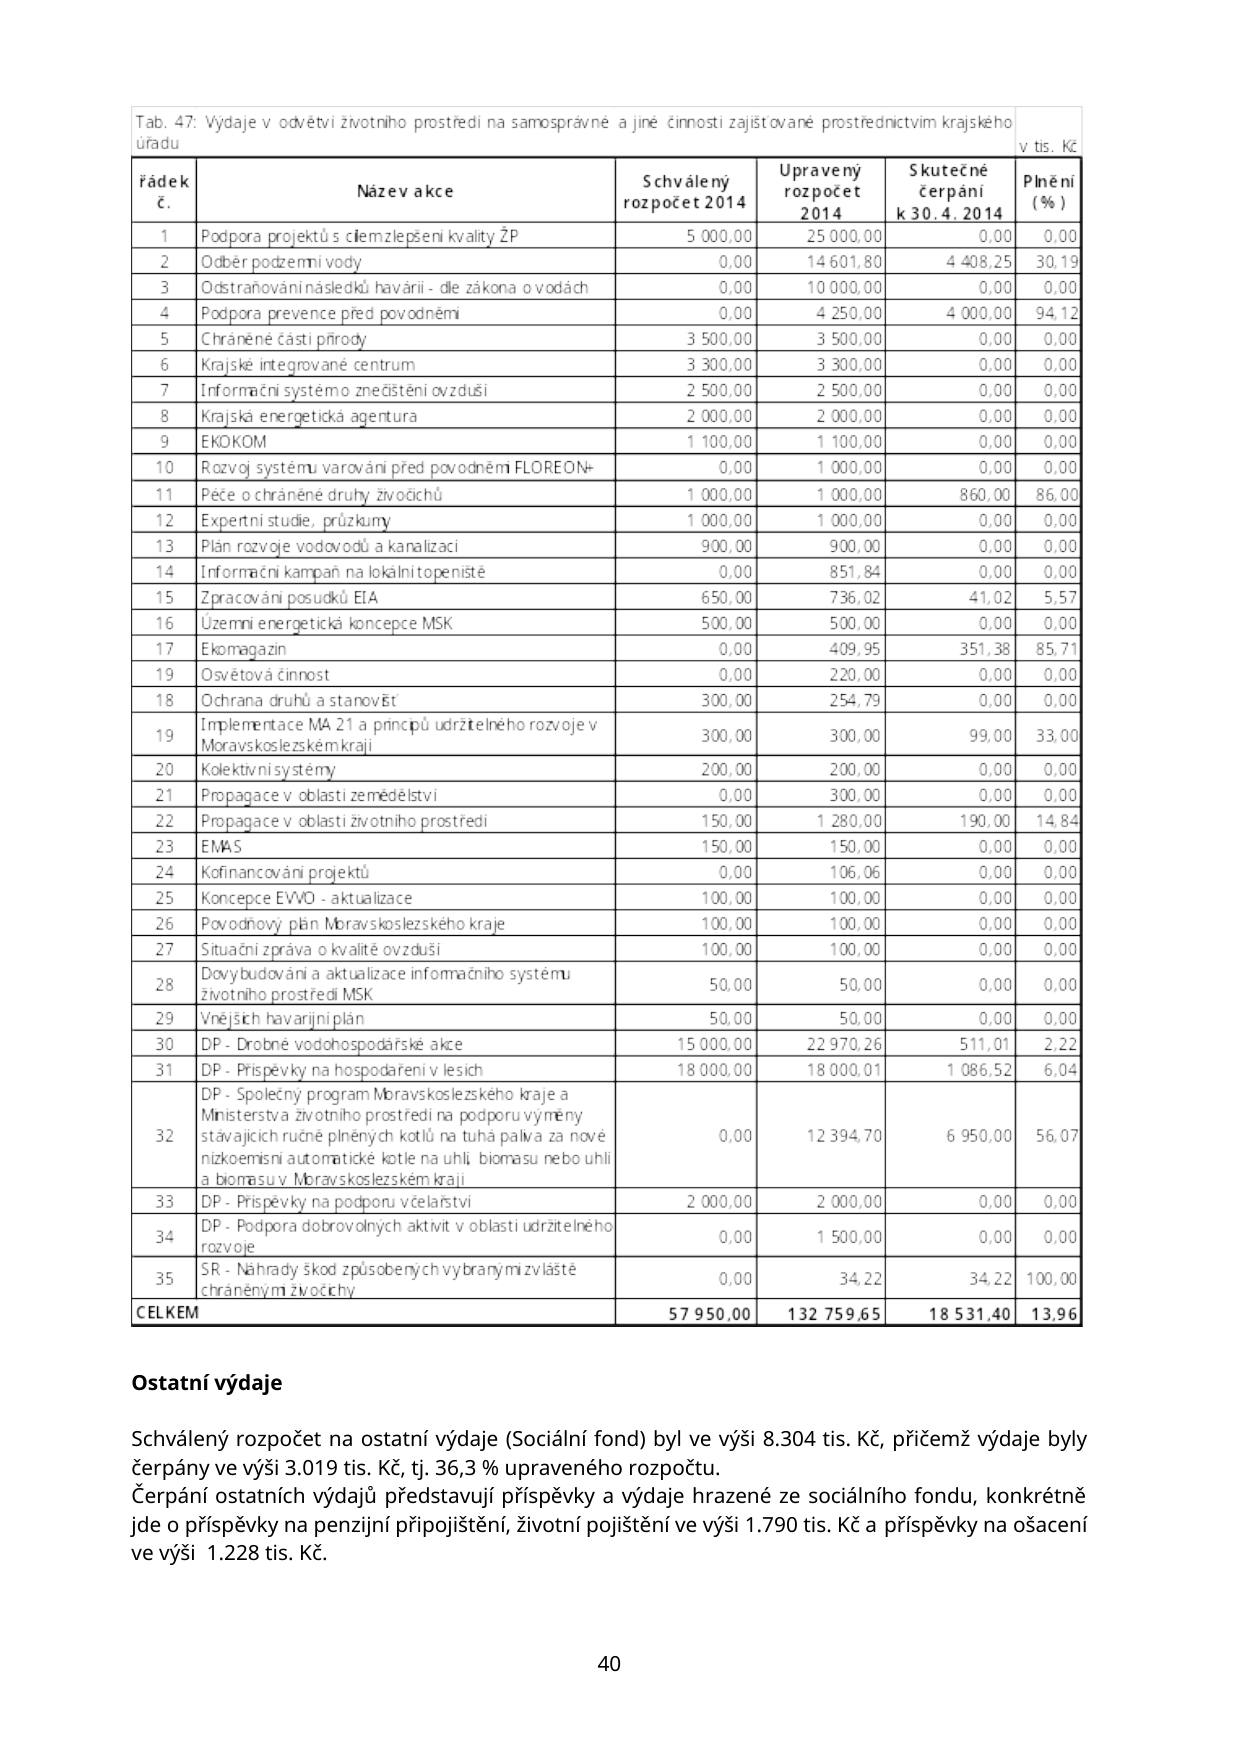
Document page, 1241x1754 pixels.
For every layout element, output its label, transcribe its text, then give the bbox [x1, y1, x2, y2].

text Schválený rozpočet na ostatní výdaje (Sociální fond) byl ve výši 8.304 tis. Kč, přičemž výdaje byly čerpány ve výši 3.019 tis. Kč, tj. 36,3 % upraveného rozpočtu. [131, 1424, 1087, 1481]
text Ostatní výdaje [131, 1368, 1087, 1396]
text Čerpání ostatních výdajů představují příspěvky a výdaje hrazené ze sociálního fondu, konkrétně jde o příspěvky na penzijní připojištění, životní pojištění ve výši 1.790 tis. Kč a příspěvky na ošacení ve výši 1.228 tis. Kč. [131, 1481, 1087, 1567]
